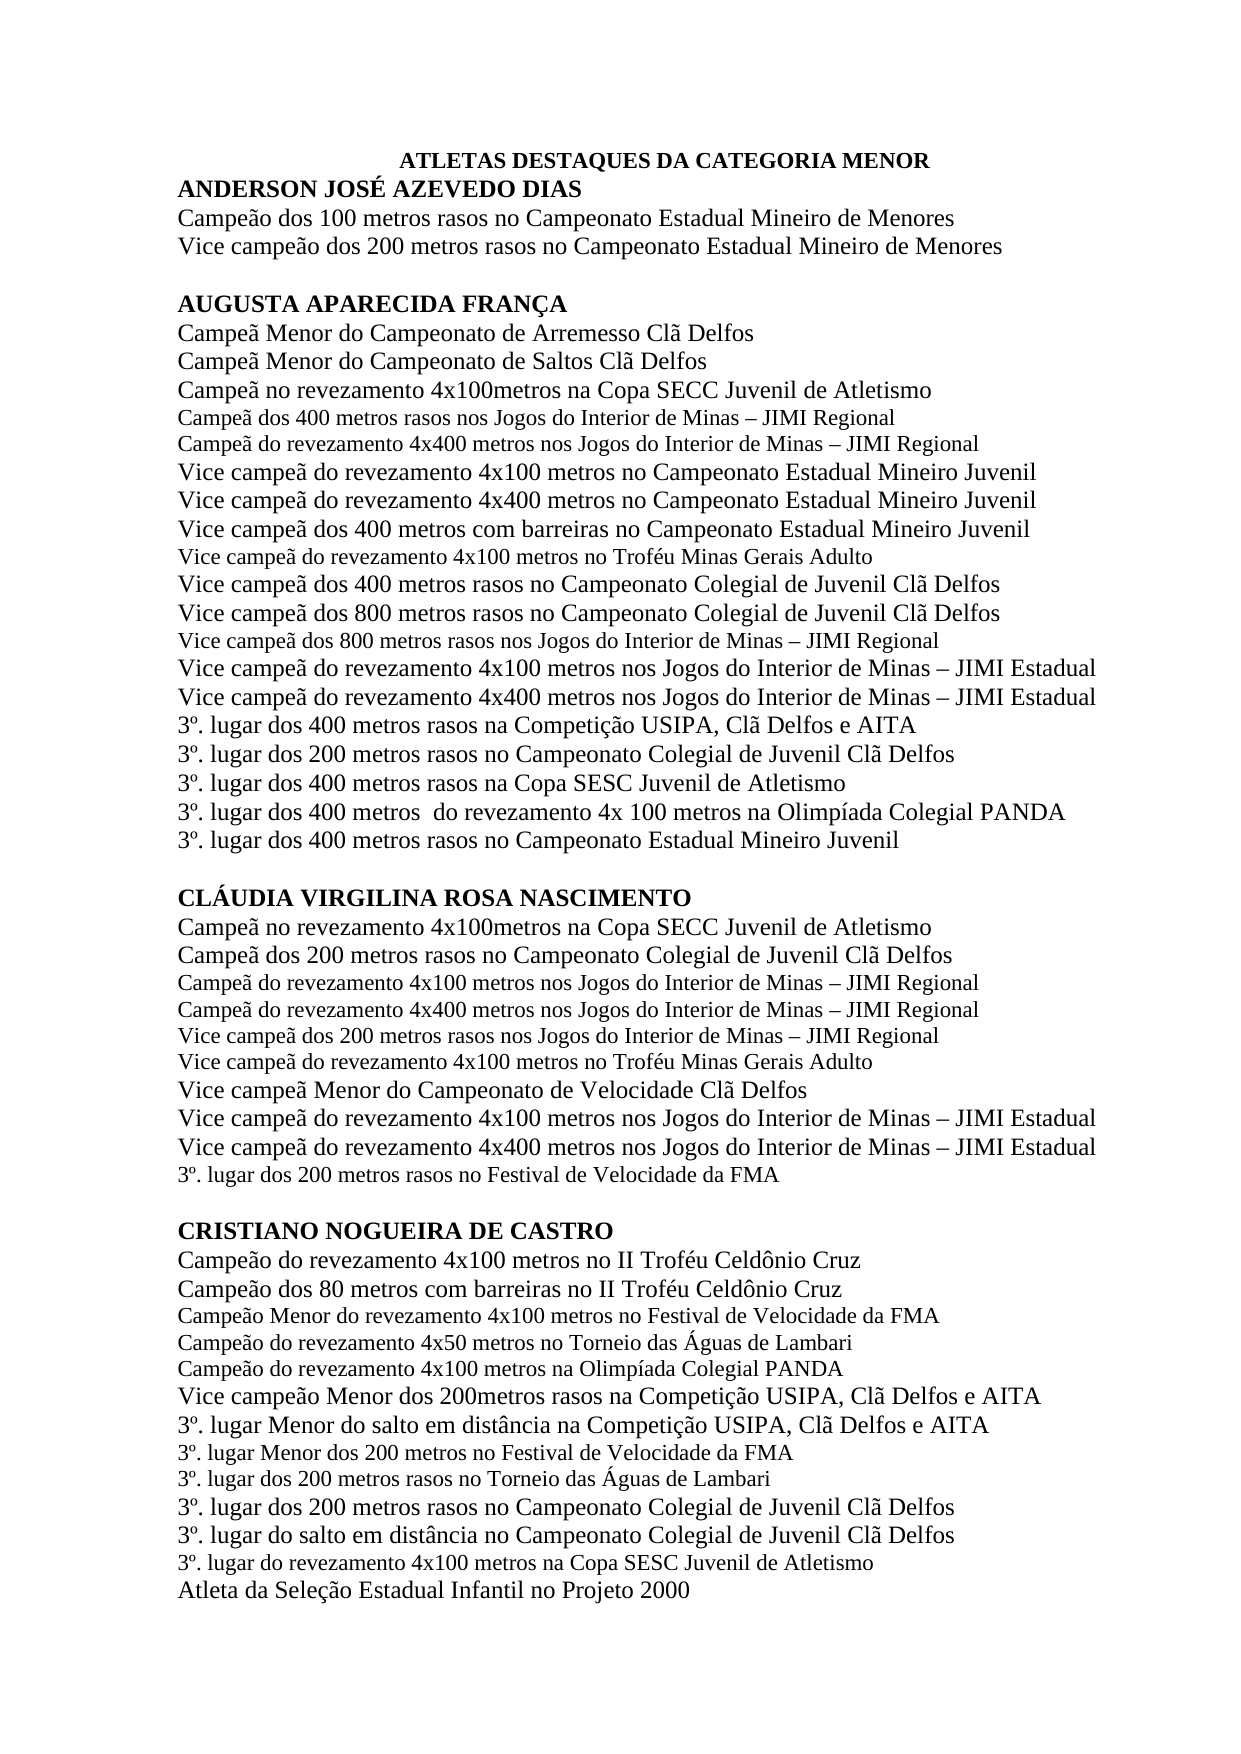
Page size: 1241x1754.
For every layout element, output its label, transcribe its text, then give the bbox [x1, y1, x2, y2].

text Campeã do revezamento 4x400 metros nos Jogos do Interior de Minas – JIMI Regional [177, 430, 1152, 457]
text 3º. lugar Menor do salto em distância na Competição USIPA, Clã Delfos e AITA [177, 1410, 1152, 1439]
text Vice campeã do revezamento 4x400 metros nos Jogos do Interior de Minas – JIMI Estadual [177, 682, 1152, 711]
text Vice campeã do revezamento 4x100 metros nos Jogos do Interior de Minas – JIMI Estadual [177, 653, 1152, 682]
text Vice campeã Menor do Campeonato de Velocidade Clã Delfos [177, 1075, 1152, 1103]
text ATLETAS DESTAQUES DA CATEGORIA MENOR [177, 148, 1152, 174]
text Campeão dos 100 metros rasos no Campeonato Estadual Mineiro de Menores [177, 203, 1152, 231]
text 3º. lugar dos 200 metros rasos no Campeonato Colegial de Juvenil Clã Delfos [177, 739, 1152, 768]
text Campeã do revezamento 4x400 metros nos Jogos do Interior de Minas – JIMI Regional [177, 996, 1152, 1022]
text Vice campeã dos 400 metros rasos no Campeonato Colegial de Juvenil Clã Delfos [177, 569, 1152, 598]
text 3º. lugar dos 200 metros rasos no Torneio das Águas de Lambari [177, 1465, 1152, 1492]
text Vice campeã do revezamento 4x100 metros nos Jogos do Interior de Minas – JIMI Estadual [177, 1103, 1152, 1132]
text Vice campeã dos 800 metros rasos no Campeonato Colegial de Juvenil Clã Delfos [177, 598, 1152, 627]
text 3º. lugar dos 200 metros rasos no Festival de Velocidade da FMA [177, 1161, 1152, 1187]
text CLÁUDIA VIRGILINA ROSA NASCIMENTO [177, 883, 1152, 912]
text Vice campeão dos 200 metros rasos no Campeonato Estadual Mineiro de Menores [177, 231, 1152, 260]
text Vice campeã dos 200 metros rasos nos Jogos do Interior de Minas – JIMI Regional [177, 1022, 1152, 1048]
text Vice campeã do revezamento 4x400 metros no Campeonato Estadual Mineiro Juvenil [177, 485, 1152, 514]
text Vice campeã do revezamento 4x400 metros nos Jogos do Interior de Minas – JIMI Estadual [177, 1132, 1152, 1161]
text Campeão Menor do revezamento 4x100 metros no Festival de Velocidade da FMA [177, 1302, 1152, 1329]
text 3º. lugar dos 400 metros rasos na Competição USIPA, Clã Delfos e AITA [177, 711, 1152, 739]
text Vice campeã dos 400 metros com barreiras no Campeonato Estadual Mineiro Juvenil [177, 514, 1152, 543]
text Campeã Menor do Campeonato de Arremesso Clã Delfos [177, 318, 1152, 346]
text Atleta da Seleção Estadual Infantil no Projeto 2000 [177, 1576, 1152, 1604]
text Campeão do revezamento 4x100 metros na Olimpíada Colegial PANDA [177, 1355, 1152, 1381]
text Vice campeã do revezamento 4x100 metros no Troféu Minas Gerais Adulto [177, 1048, 1152, 1075]
text 3º. lugar dos 400 metros do revezamento 4x 100 metros na Olimpíada Colegial PANDA [177, 797, 1152, 826]
text Campeã no revezamento 4x100metros na Copa SECC Juvenil de Atletismo [177, 375, 1152, 404]
text Vice campeã dos 800 metros rasos nos Jogos do Interior de Minas – JIMI Regional [177, 627, 1152, 653]
text ANDERSON JOSÉ AZEVEDO DIAS [177, 174, 1152, 203]
text Campeã Menor do Campeonato de Saltos Clã Delfos [177, 346, 1152, 375]
text 3º. lugar do revezamento 4x100 metros na Copa SESC Juvenil de Atletismo [177, 1549, 1152, 1576]
text Campeão do revezamento 4x100 metros no II Troféu Celdônio Cruz [177, 1245, 1152, 1274]
text Campeã no revezamento 4x100metros na Copa SECC Juvenil de Atletismo [177, 912, 1152, 941]
text Vice campeã do revezamento 4x100 metros no Troféu Minas Gerais Adulto [177, 543, 1152, 569]
text 3º. lugar do salto em distância no Campeonato Colegial de Juvenil Clã Delfos [177, 1520, 1152, 1549]
text Campeã dos 200 metros rasos no Campeonato Colegial de Juvenil Clã Delfos [177, 941, 1152, 969]
text 3º. lugar dos 200 metros rasos no Campeonato Colegial de Juvenil Clã Delfos [177, 1492, 1152, 1520]
text Vice campeão Menor dos 200metros rasos na Competição USIPA, Clã Delfos e AITA [177, 1381, 1152, 1410]
text Campeã do revezamento 4x100 metros nos Jogos do Interior de Minas – JIMI Regional [177, 969, 1152, 996]
text CRISTIANO NOGUEIRA DE CASTRO [177, 1216, 1152, 1245]
text 3º. lugar Menor dos 200 metros no Festival de Velocidade da FMA [177, 1439, 1152, 1465]
text AUGUSTA APARECIDA FRANÇA [177, 289, 1152, 318]
text Campeão do revezamento 4x50 metros no Torneio das Águas de Lambari [177, 1329, 1152, 1355]
text Vice campeã do revezamento 4x100 metros no Campeonato Estadual Mineiro Juvenil [177, 457, 1152, 485]
text 3º. lugar dos 400 metros rasos na Copa SESC Juvenil de Atletismo [177, 768, 1152, 797]
text Campeão dos 80 metros com barreiras no II Troféu Celdônio Cruz [177, 1274, 1152, 1302]
text 3º. lugar dos 400 metros rasos no Campeonato Estadual Mineiro Juvenil [177, 826, 1152, 854]
text Campeã dos 400 metros rasos nos Jogos do Interior de Minas – JIMI Regional [177, 404, 1152, 430]
